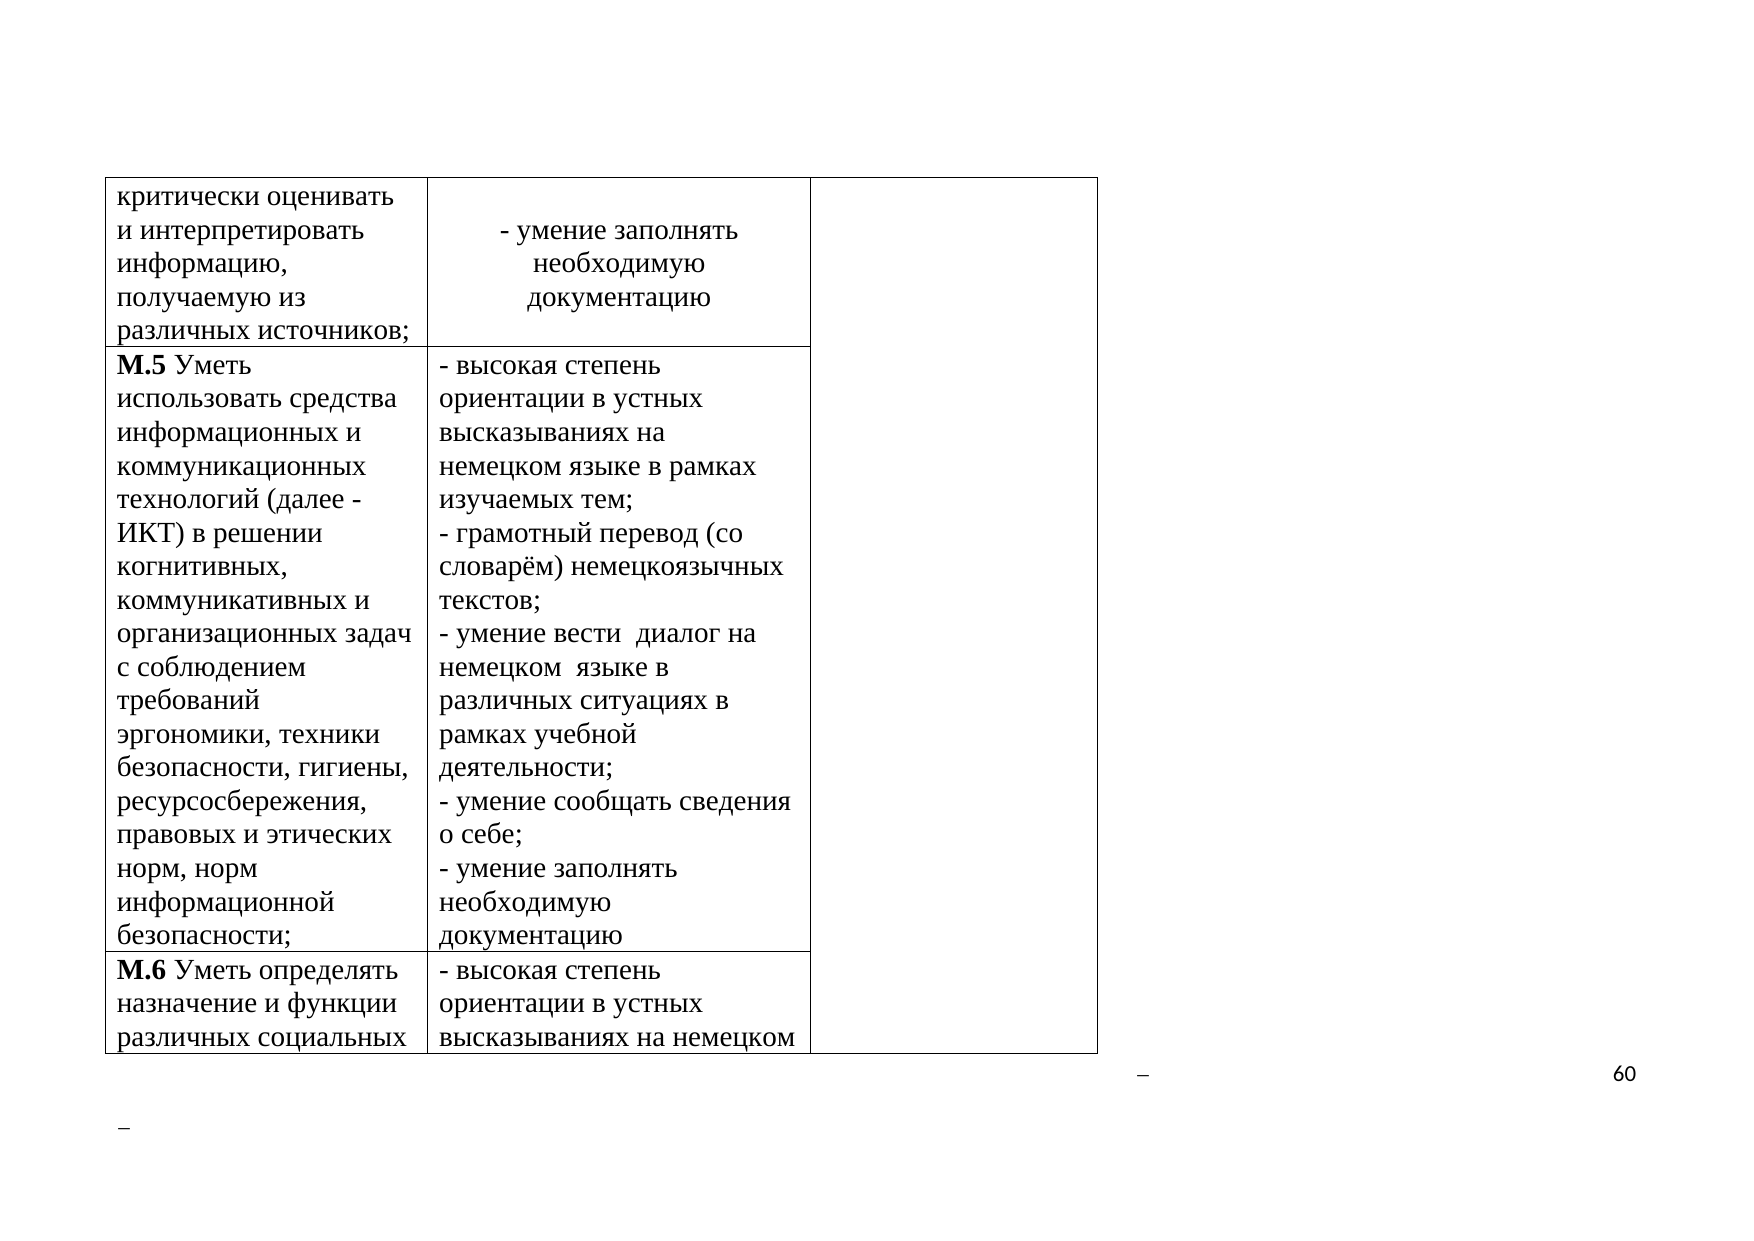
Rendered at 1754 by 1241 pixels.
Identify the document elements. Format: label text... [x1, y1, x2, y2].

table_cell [106, 178, 427, 346]
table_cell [428, 952, 810, 1052]
table_cell М.5 Уметь использовать средства информационных и коммуникационных технологий (далее - ИКТ) в решении когнитивных, коммуникативных и организационных задач с соблюдением требований эргономики, техники безопасности, гигиены, ресурсосбережения, правовых и этических норм, норм информационной безопасности; [106, 347, 427, 951]
table_cell - высокая степень ориентации в устных высказываниях на немецком языке в рамках изучаемых тем; - грамотный перевод (со словарём) немецкоязычных текстов; - умение вести диалог на немецком языке в различных ситуациях в рамках учебной деятельности; - умение сообщать сведения о себе; - умение заполнять необходимую документацию [428, 347, 810, 951]
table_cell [428, 178, 810, 346]
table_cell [106, 952, 427, 1052]
